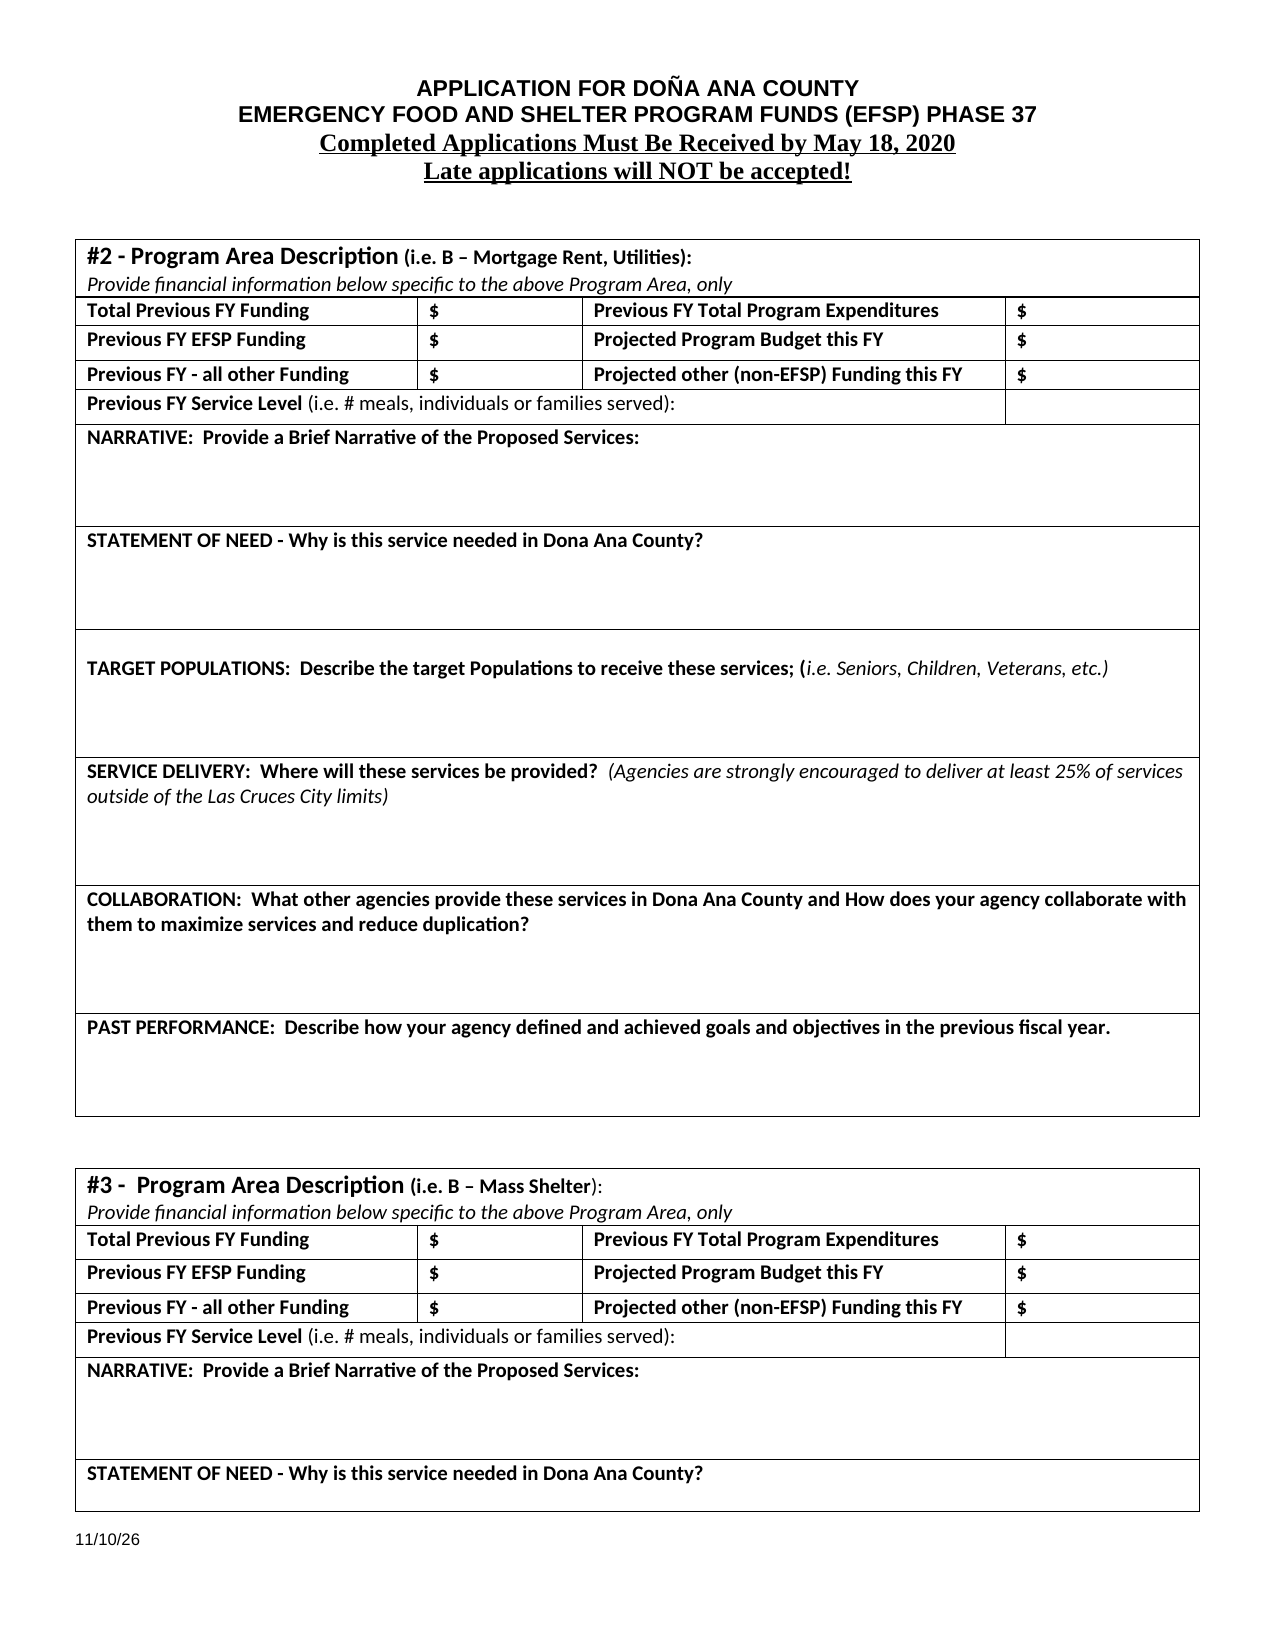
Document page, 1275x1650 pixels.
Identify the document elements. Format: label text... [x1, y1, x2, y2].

table_cell Projected Program Budget this FY [583, 326, 1005, 360]
table_cell Projected Program Budget this FY [583, 1260, 1005, 1293]
table_cell Previous FY Service Level (i.e. # meals, individuals or families served): [76, 390, 1005, 423]
table_cell Previous FY Total Program Expenditures [583, 1226, 1005, 1258]
table_cell NARRATIVE: Provide a Brief Narrative of the Proposed Services: [76, 425, 1199, 526]
table_cell SERVICE DELIVERY: Where will these services be provided? (Agencies are strongly encouraged to deliver at least 25% of services outside of the limits) [76, 758, 1199, 885]
table_cell Previous FY Total Program Expenditures [583, 298, 1005, 325]
table_cell Total Previous FY Funding [76, 1226, 417, 1258]
table_cell [1006, 1323, 1199, 1357]
table_cell Previous FY EFSP Funding [76, 1260, 417, 1293]
table_cell $ [418, 298, 582, 325]
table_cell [76, 1460, 1199, 1511]
table_cell Previous FY - all other Funding [76, 361, 417, 389]
table_cell TARGET POPULATIONS: Describe the target Populations to receive these services; (i.e. Seniors, Children, Veterans, etc.) [76, 630, 1199, 757]
table_cell STATEMENT OF NEED - Why is this service needed in ? [76, 527, 1199, 629]
table_cell Projected other (non-EFSP) Funding this FY [583, 1294, 1005, 1322]
table_cell Previous FY - all other Funding [76, 1294, 417, 1322]
table_cell $ [418, 1226, 582, 1258]
table_cell [1006, 390, 1199, 423]
table_cell $ [418, 326, 582, 360]
table_cell $ [418, 1260, 582, 1293]
table_cell $ [1006, 298, 1199, 325]
table_header #2 - Program Area Description (i.e. B – Mortgage Rent, Utilities): Provide financial information below specific to the above Program Area, only [76, 240, 1199, 296]
table_cell NARRATIVE: Provide a Brief Narrative of the Proposed Services: [76, 1358, 1199, 1459]
table_cell $ [1006, 361, 1199, 389]
table_cell Previous FY Service Level (i.e. # meals, individuals or families served): [76, 1323, 1005, 1357]
table_cell $ [1006, 1226, 1199, 1258]
table_cell $ [1006, 1294, 1199, 1322]
table_cell $ [1006, 1260, 1199, 1293]
table_cell $ [1006, 326, 1199, 360]
table_cell $ [418, 1294, 582, 1322]
table_cell $ [418, 361, 582, 389]
table_cell COLLABORATION: What other agencies provide these services in and How does your agency collaborate with them to maximize services and reduce duplication? [76, 886, 1199, 1013]
table_cell Total Previous FY Funding [76, 298, 417, 325]
table_cell PAST PERFORMANCE: Describe how your agency defined and achieved goals and objectives in the previous fiscal year. [76, 1014, 1199, 1116]
table_header #3 - Program Area Description (i.e. B – Mass Shelter): Provide financial information below specific to the above Program Area, only [76, 1169, 1199, 1225]
table_cell Projected other (non-EFSP) Funding this FY [583, 361, 1005, 389]
table_cell Previous FY EFSP Funding [76, 326, 417, 360]
